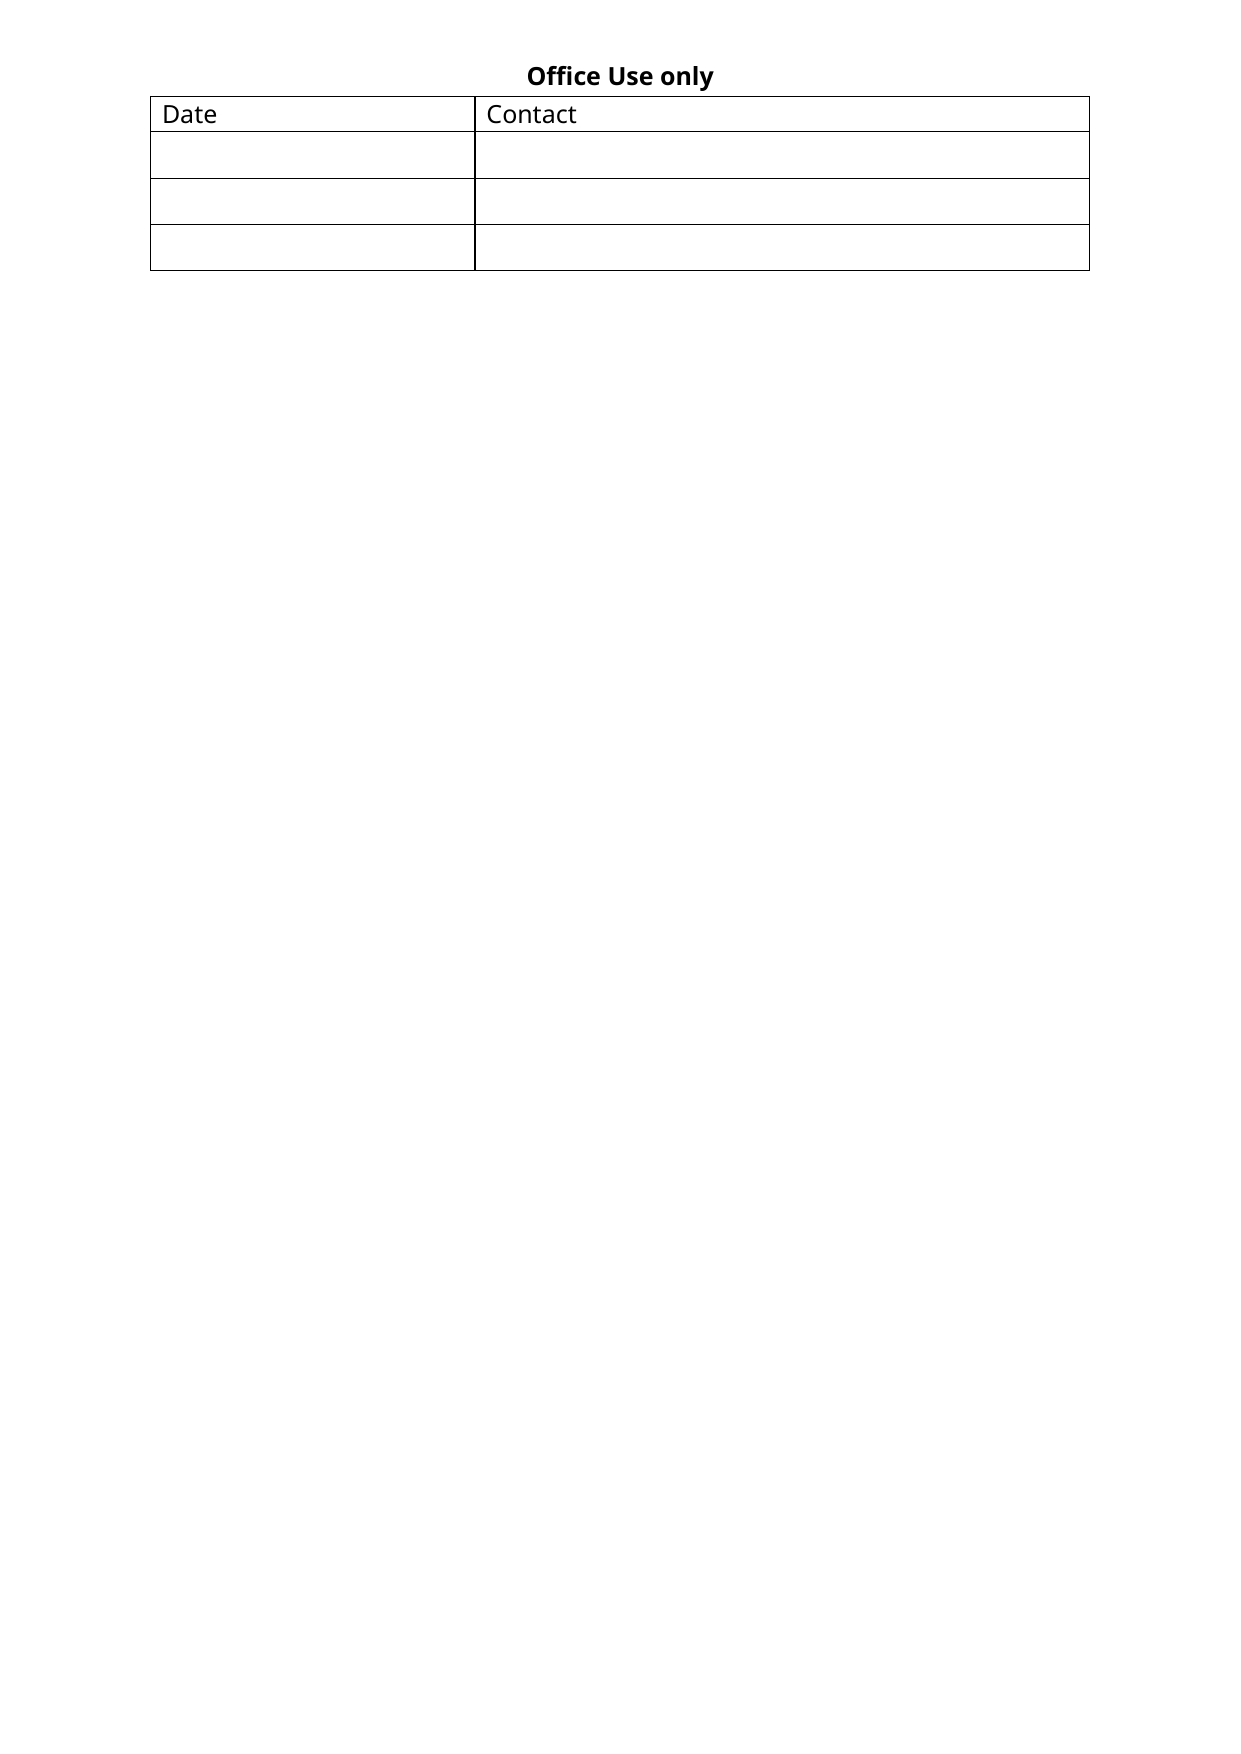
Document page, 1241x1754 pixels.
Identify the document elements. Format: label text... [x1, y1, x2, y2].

table_cell [476, 132, 1089, 177]
table_cell [151, 225, 474, 270]
table_cell [476, 179, 1089, 224]
table_header Date [151, 97, 474, 131]
table_cell [151, 132, 474, 177]
table_cell [151, 179, 474, 224]
table_cell [476, 225, 1089, 270]
text Office Use only [150, 59, 1090, 93]
table_header Contact [476, 97, 1089, 131]
